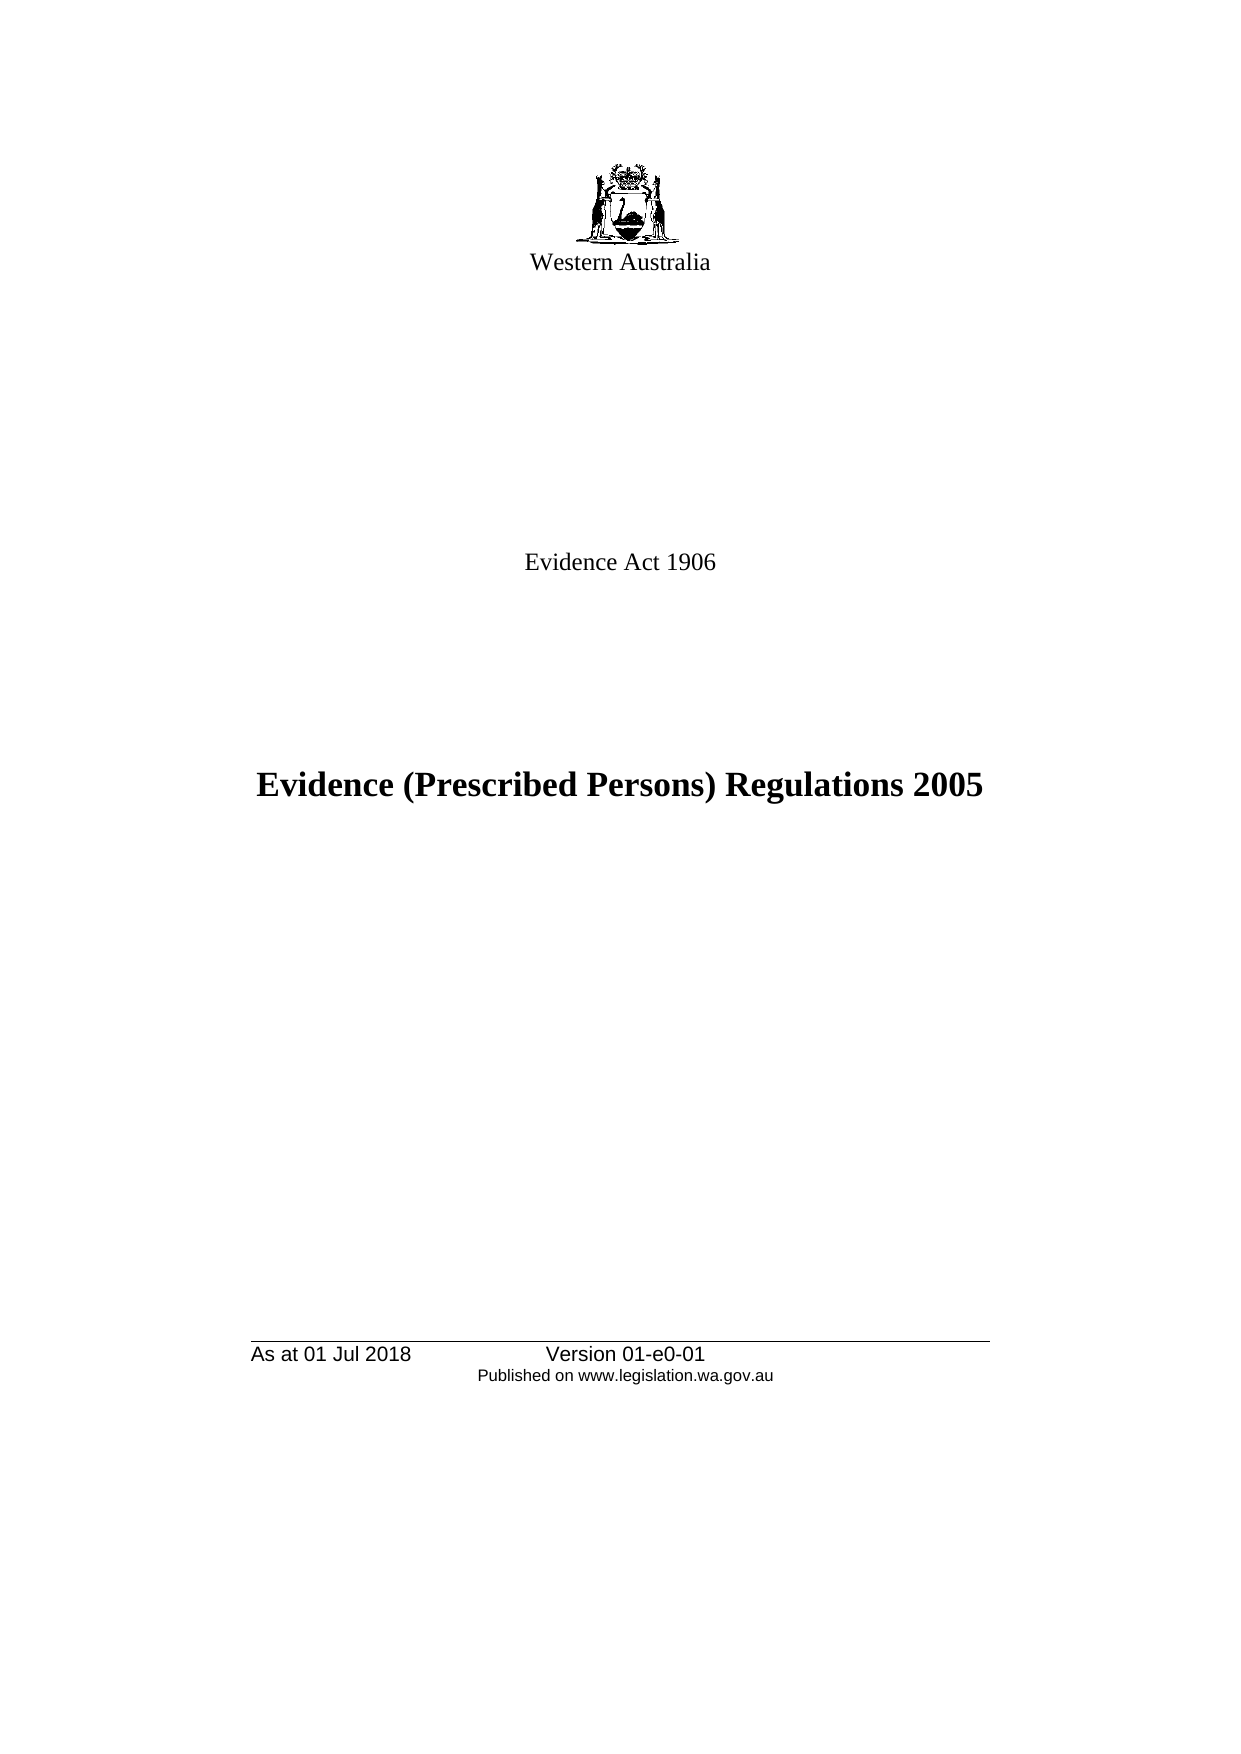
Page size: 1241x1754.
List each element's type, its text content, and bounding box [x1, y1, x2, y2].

text Evidence (Prescribed Persons) Regulations 2005 [251, 763, 990, 804]
text Western Australia [251, 247, 990, 276]
picture [575, 162, 679, 246]
text Evidence Act 1906 [251, 547, 990, 576]
